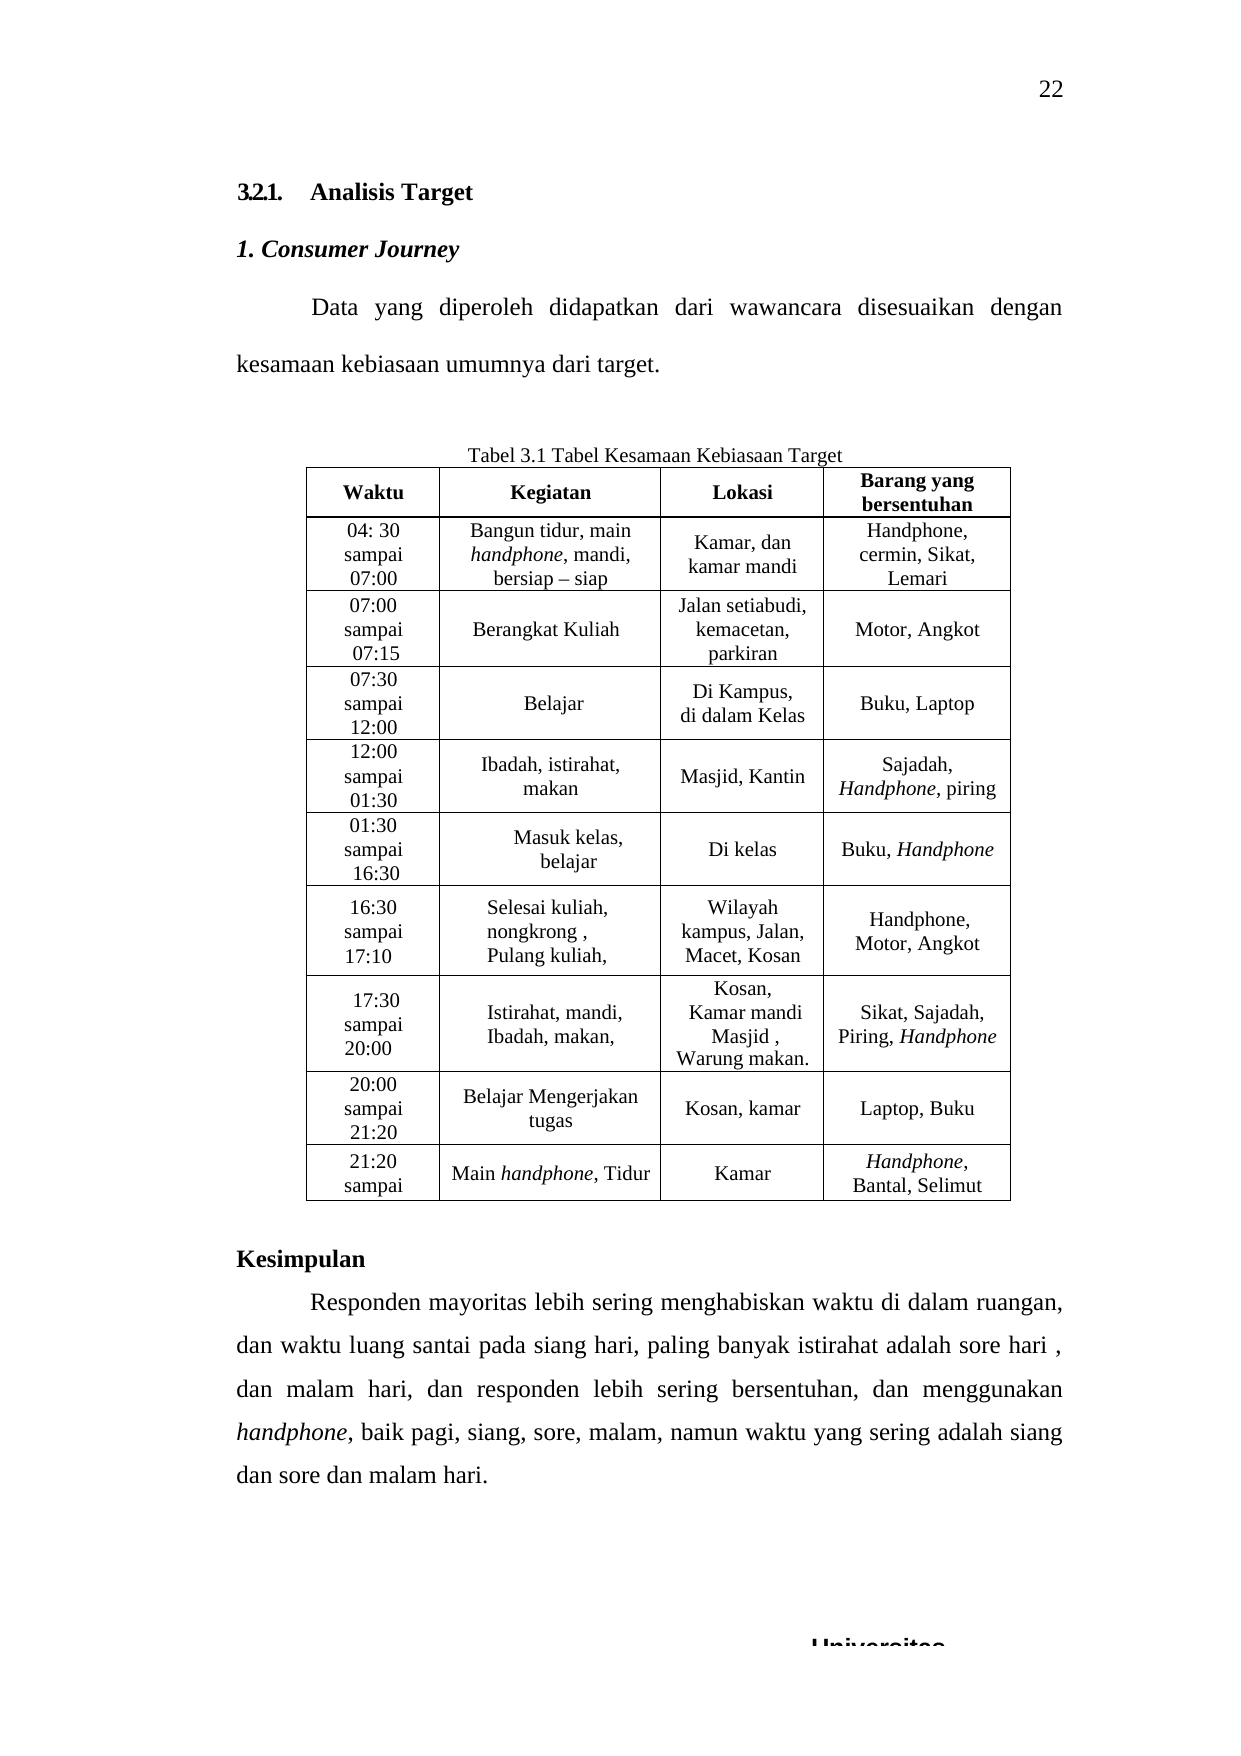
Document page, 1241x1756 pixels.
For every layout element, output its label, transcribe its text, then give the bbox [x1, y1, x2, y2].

table_cell Motor, Angkot [824, 591, 1010, 666]
table_header Waktu [307, 468, 439, 516]
text Data yang diperoleh didapatkan dari wawancara disesuaikan dengan kesamaan kebiasaan umumnya dari target. [236, 292, 1063, 378]
table_cell 07:30 sampai 12:00 [307, 667, 439, 739]
table_cell Ibadah, istirahat, makan [440, 740, 660, 812]
table_cell Laptop, Buku [824, 1072, 1010, 1144]
text Responden mayoritas lebih sering menghabiskan waktu di dalam ruangan, dan waktu luang santai pada siang hari, paling banyak istirahat adalah sore hari , dan malam hari, dan responden lebih sering bersentuhan, dan menggunakan handphone, baik pagi, siang, sore, malam, namun waktu yang sering adalah siang dan sore dan malam hari. [236, 1287, 1064, 1489]
subtitle Kesimpulan [236, 1244, 1076, 1273]
table_cell Belajar [440, 667, 660, 739]
table_header Barang yang bersentuhan [824, 468, 1010, 516]
table_cell Handphone, cermin, Sikat, Lemari [824, 518, 1010, 590]
table_cell Sajadah, Handphone, piring [824, 740, 1010, 812]
table_cell Masuk kelas, belajar [440, 813, 660, 885]
table_cell Berangkat Kuliah [440, 591, 660, 666]
table_cell Sikat, Sajadah, Piring, Handphone [824, 976, 1010, 1071]
subtitle Analisis Target [237, 177, 1076, 206]
table_cell 17:30 sampai 20:00 [307, 976, 439, 1071]
table_cell 12:00 sampai 01:30 [307, 740, 439, 812]
table_cell Bangun tidur, main handphone, mandi, bersiap – siap [440, 518, 660, 590]
table_cell 04: 30 sampai 07:00 [307, 518, 439, 590]
table_header Kegiatan [440, 468, 660, 516]
table_cell 21:20 sampai [307, 1145, 439, 1200]
table_cell Buku, Laptop [824, 667, 1010, 739]
table_cell Istirahat, mandi, Ibadah, makan, [440, 976, 660, 1071]
table_cell Masjid, Kantin [661, 740, 823, 812]
table_cell Handphone, Bantal, Selimut [824, 1145, 1010, 1200]
table_cell Kamar, dan kamar mandi [661, 518, 823, 590]
table_cell Jalan setiabudi, kemacetan, parkiran [661, 591, 823, 666]
table_cell Kosan, kamar [661, 1072, 823, 1144]
text Tabel 3.1 Tabel Kesamaan Kebiasaan Target [468, 443, 1076, 467]
table_cell Wilayah kampus, Jalan, Macet, Kosan [661, 886, 823, 975]
table_cell 20:00 sampai 21:20 [307, 1072, 439, 1144]
table_cell Main handphone, Tidur [440, 1145, 660, 1200]
table_cell Belajar Mengerjakan tugas [440, 1072, 660, 1144]
table_cell Di kelas [661, 813, 823, 885]
table_cell 16:30 sampai 17:10 [307, 886, 439, 975]
table_cell Handphone, Motor, Angkot [824, 886, 1010, 975]
table_cell 07:00 sampai 07:15 [307, 591, 439, 666]
table_cell Buku, Handphone [824, 813, 1010, 885]
table_cell Kamar [661, 1145, 823, 1200]
table_cell Kosan, Kamar mandi Masjid , Warung makan. [661, 976, 823, 1071]
table_cell 01:30 sampai 16:30 [307, 813, 439, 885]
subtitle Consumer Journey [236, 234, 1076, 263]
table_header Lokasi [661, 468, 823, 516]
table_cell Selesai kuliah, nongkrong , Pulang kuliah, [440, 886, 660, 975]
table_cell Di Kampus, di dalam Kelas [661, 667, 823, 739]
